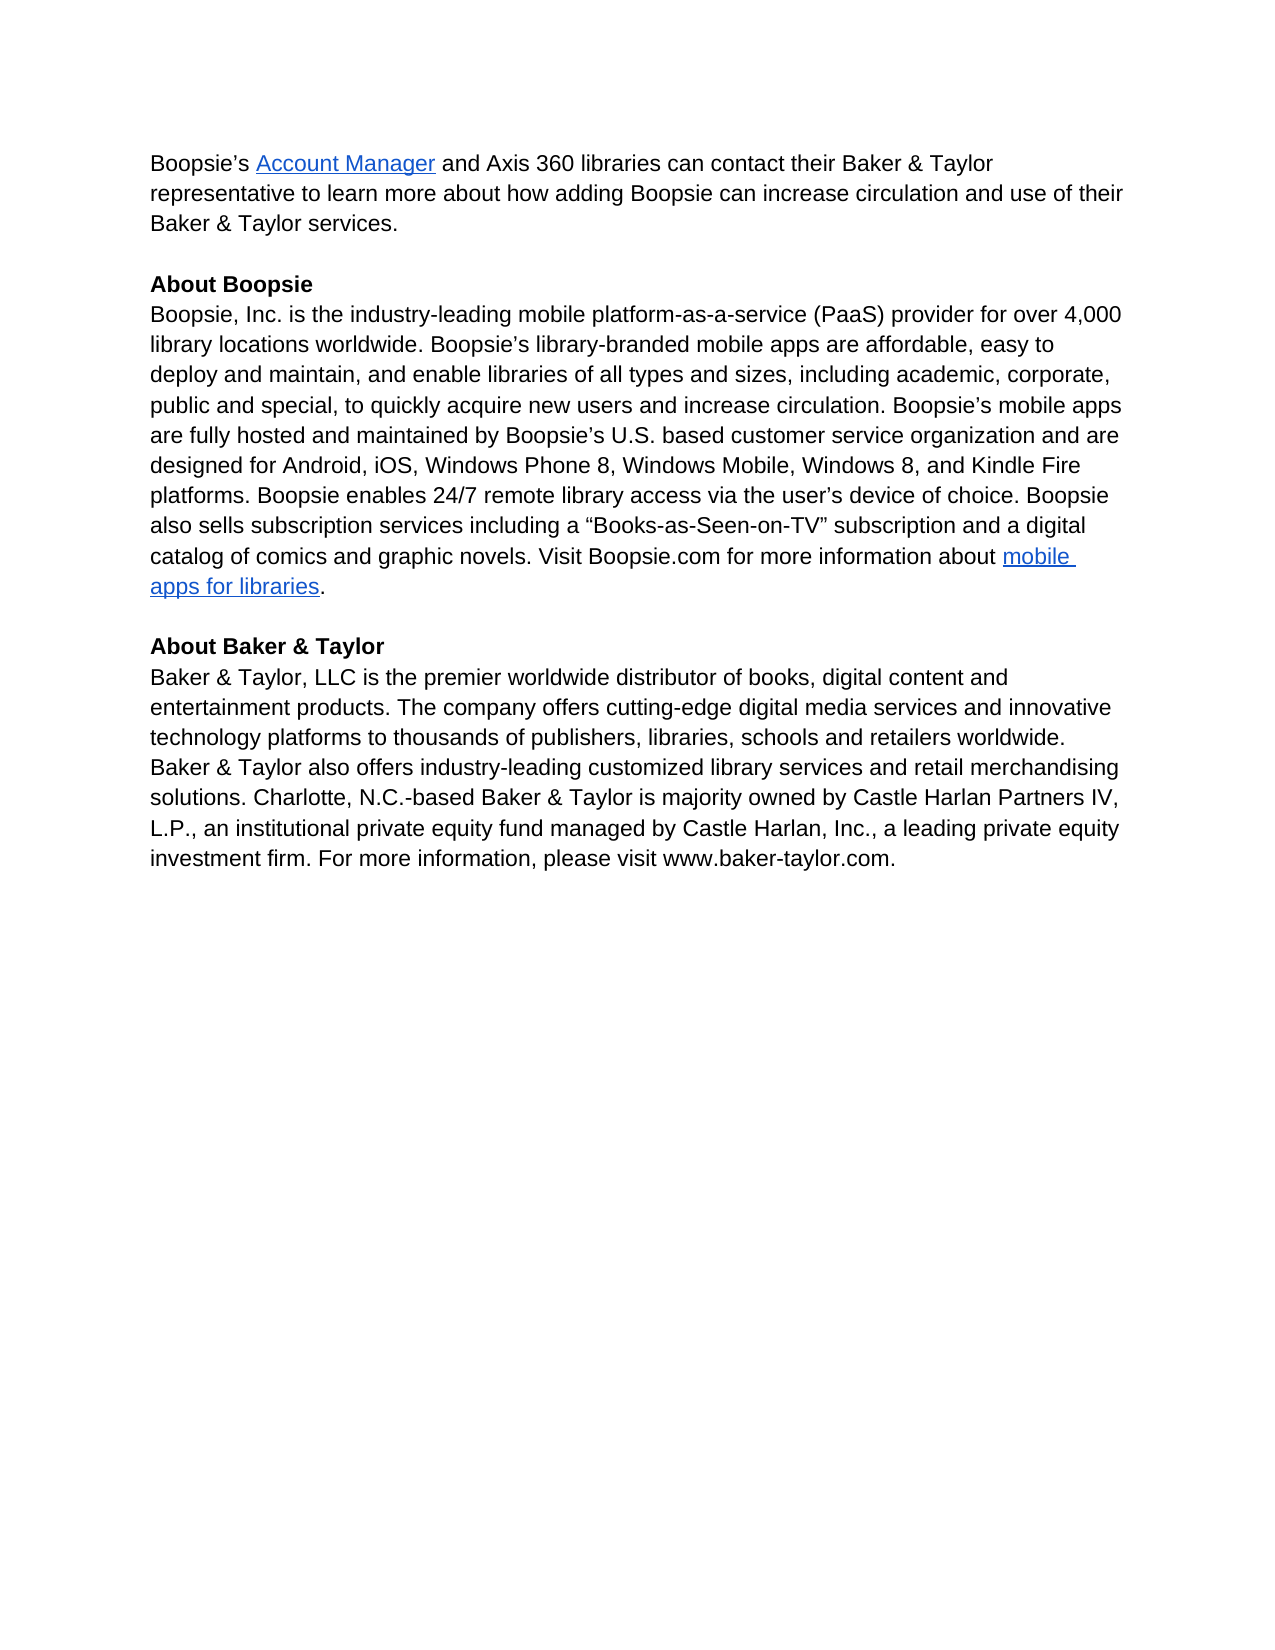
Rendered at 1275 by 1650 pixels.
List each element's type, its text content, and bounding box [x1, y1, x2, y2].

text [150, 150, 1125, 237]
text About Baker & Taylor [150, 633, 1125, 660]
text About Boopsie [150, 271, 1125, 297]
text Boopsie, Inc. is the industry-leading mobile platform-as-a-service (PaaS) provider for over 4,000 library locations worldwide. Boopsie’s library-branded mobile apps are affordable, easy to deploy and maintain, and enable libraries of all types and sizes, including academic, corporate, public and special, to quickly acquire new users and increase circulation. Boopsie’s mobile apps are fully hosted and maintained by Boopsie’s U.S. based customer service organization and are designed for Android, iOS, Windows Phone 8, Windows Mobile, Windows 8, and Kindle Fire platforms. Boopsie enables 24/7 remote library access via the user’s device of choice. Boopsie also sells subscription services including a “Books-as-Seen-on-TV” subscription and a digital catalog of comics and graphic novels. Visit Boopsie.com for more information about mobile apps for libraries. [150, 301, 1125, 599]
text Baker & Taylor, LLC is the premier worldwide distributor of books, digital content and entertainment products. The company offers cutting-edge digital media services and innovative technology platforms to thousands of publishers, libraries, schools and retailers worldwide. Baker & Taylor also offers industry-leading customized library services and retail merchandising solutions. Charlotte, N.C.-based Baker & Taylor is majority owned by Castle Harlan Partners IV, L.P., an institutional private equity fund managed by Castle Harlan, Inc., a leading private equity investment firm. For more information, please visit www.baker-taylor.com. [150, 663, 1125, 871]
